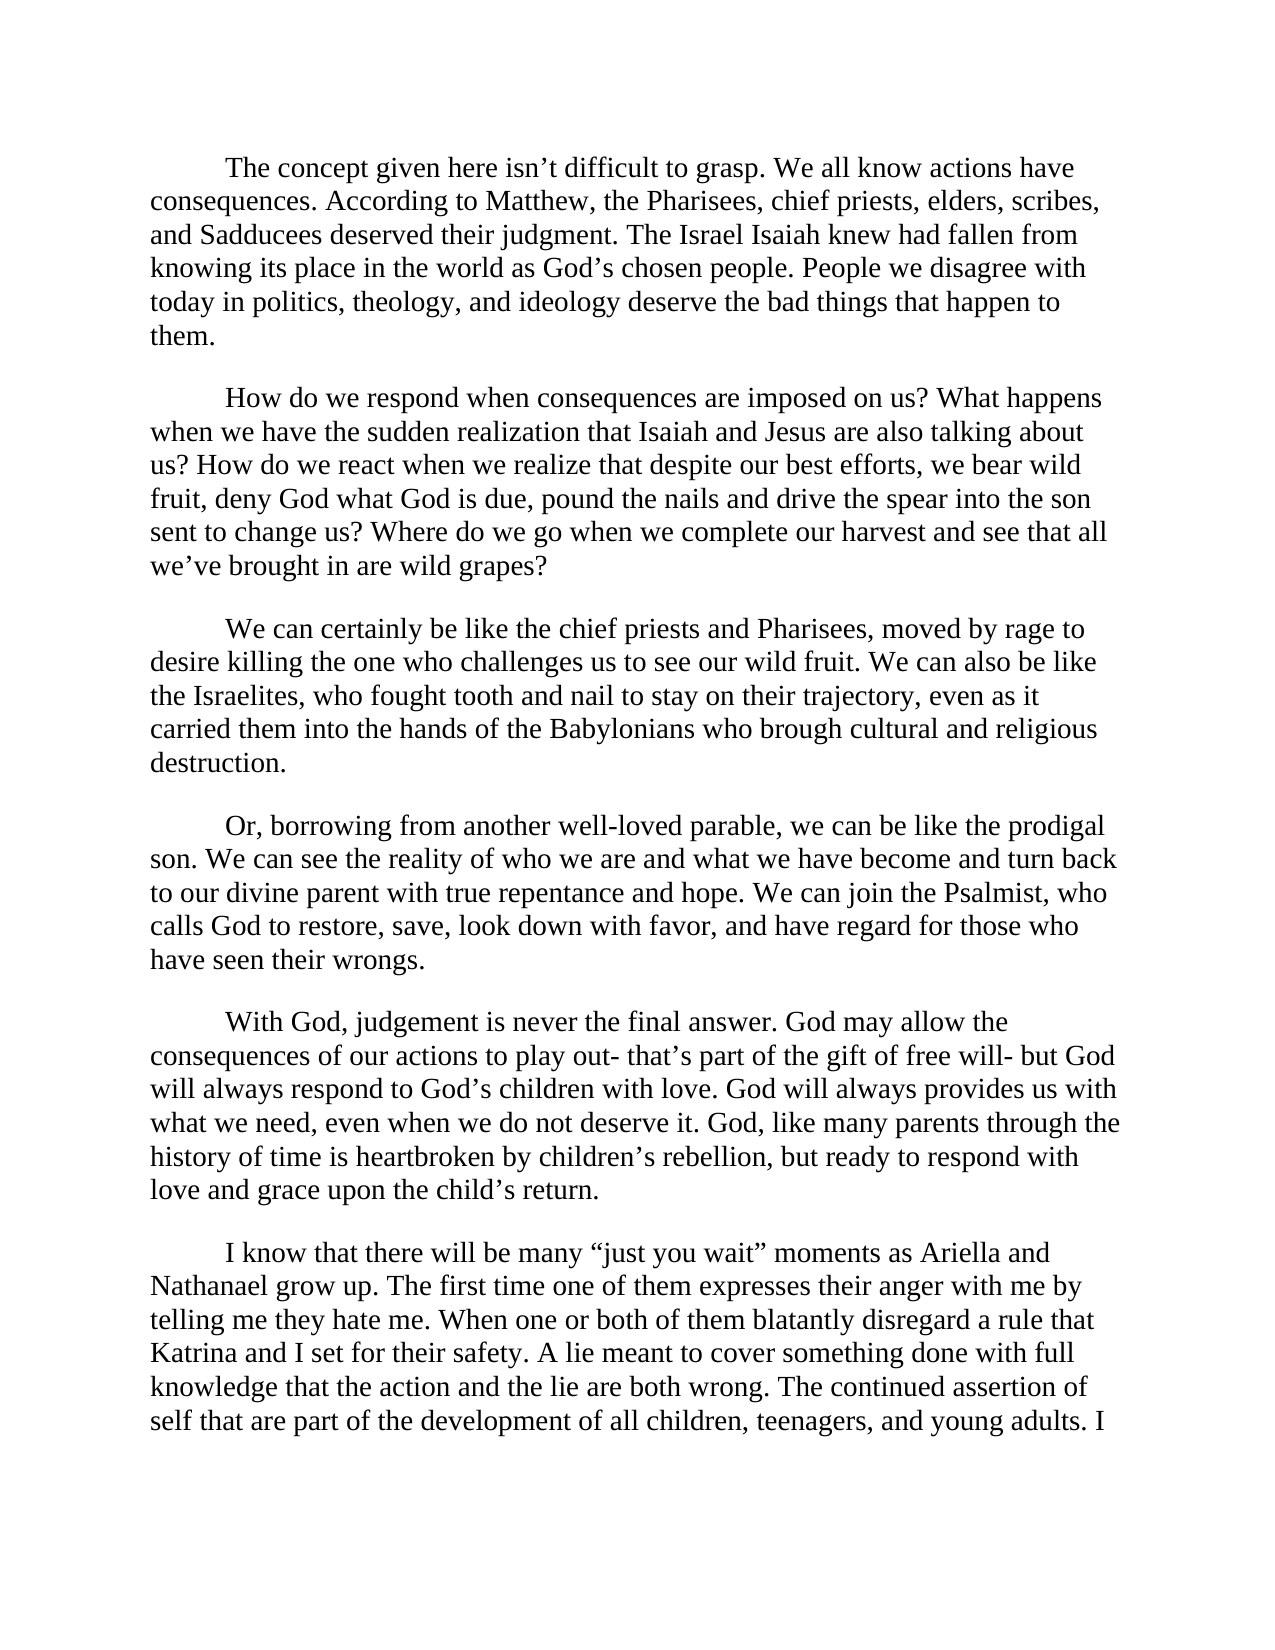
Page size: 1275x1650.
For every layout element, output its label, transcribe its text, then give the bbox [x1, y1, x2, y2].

text How do we respond when consequences are imposed on us? What happens when we have the sudden realization that Isaiah and Jesus are also talking about us? How do we react when we realize that despite our best efforts, we bear wild fruit, deny God what God is due, pound the nails and drive the spear into the son sent to change us? Where do we go when we complete our harvest and see that all we’ve brought in are wild grapes? [150, 380, 1125, 582]
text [150, 1235, 1125, 1436]
text The concept given here isn’t difficult to grasp. We all know actions have consequences. According to Matthew, the Pharisees, chief priests, elders, scribes, and Sadducees deserved their judgment. The Israel Isaiah knew had fallen from knowing its place in the world as God’s chosen people. People we disagree with today in politics, theology, and ideology deserve the bad things that happen to them. [150, 150, 1125, 351]
text With God, judgement is never the final answer. God may allow the consequences of our actions to play out- that’s part of the gift of free will- but God will always respond to God’s children with love. God will always provides us with what we need, even when we do not deserve it. God, like many parents through the history of time is heartbroken by children’s rebellion, but ready to respond with love and grace upon the child’s return. [150, 1004, 1125, 1206]
text Or, borrowing from another well-loved parable, we can be like the prodigal son. We can see the reality of who we are and what we have become and turn back to our divine parent with true repentance and hope. We can join the Psalmist, who calls God to restore, save, look down with favor, and have regard for those who have seen their wrongs. [150, 808, 1125, 975]
text We can certainly be like the chief priests and Pharisees, moved by rage to desire killing the one who challenges us to see our wild fruit. We can also be like the Israelites, who fought tooth and nail to stay on their trajectory, even as it carried them into the hands of the Babylonians who brough cultural and religious destruction. [150, 611, 1125, 778]
